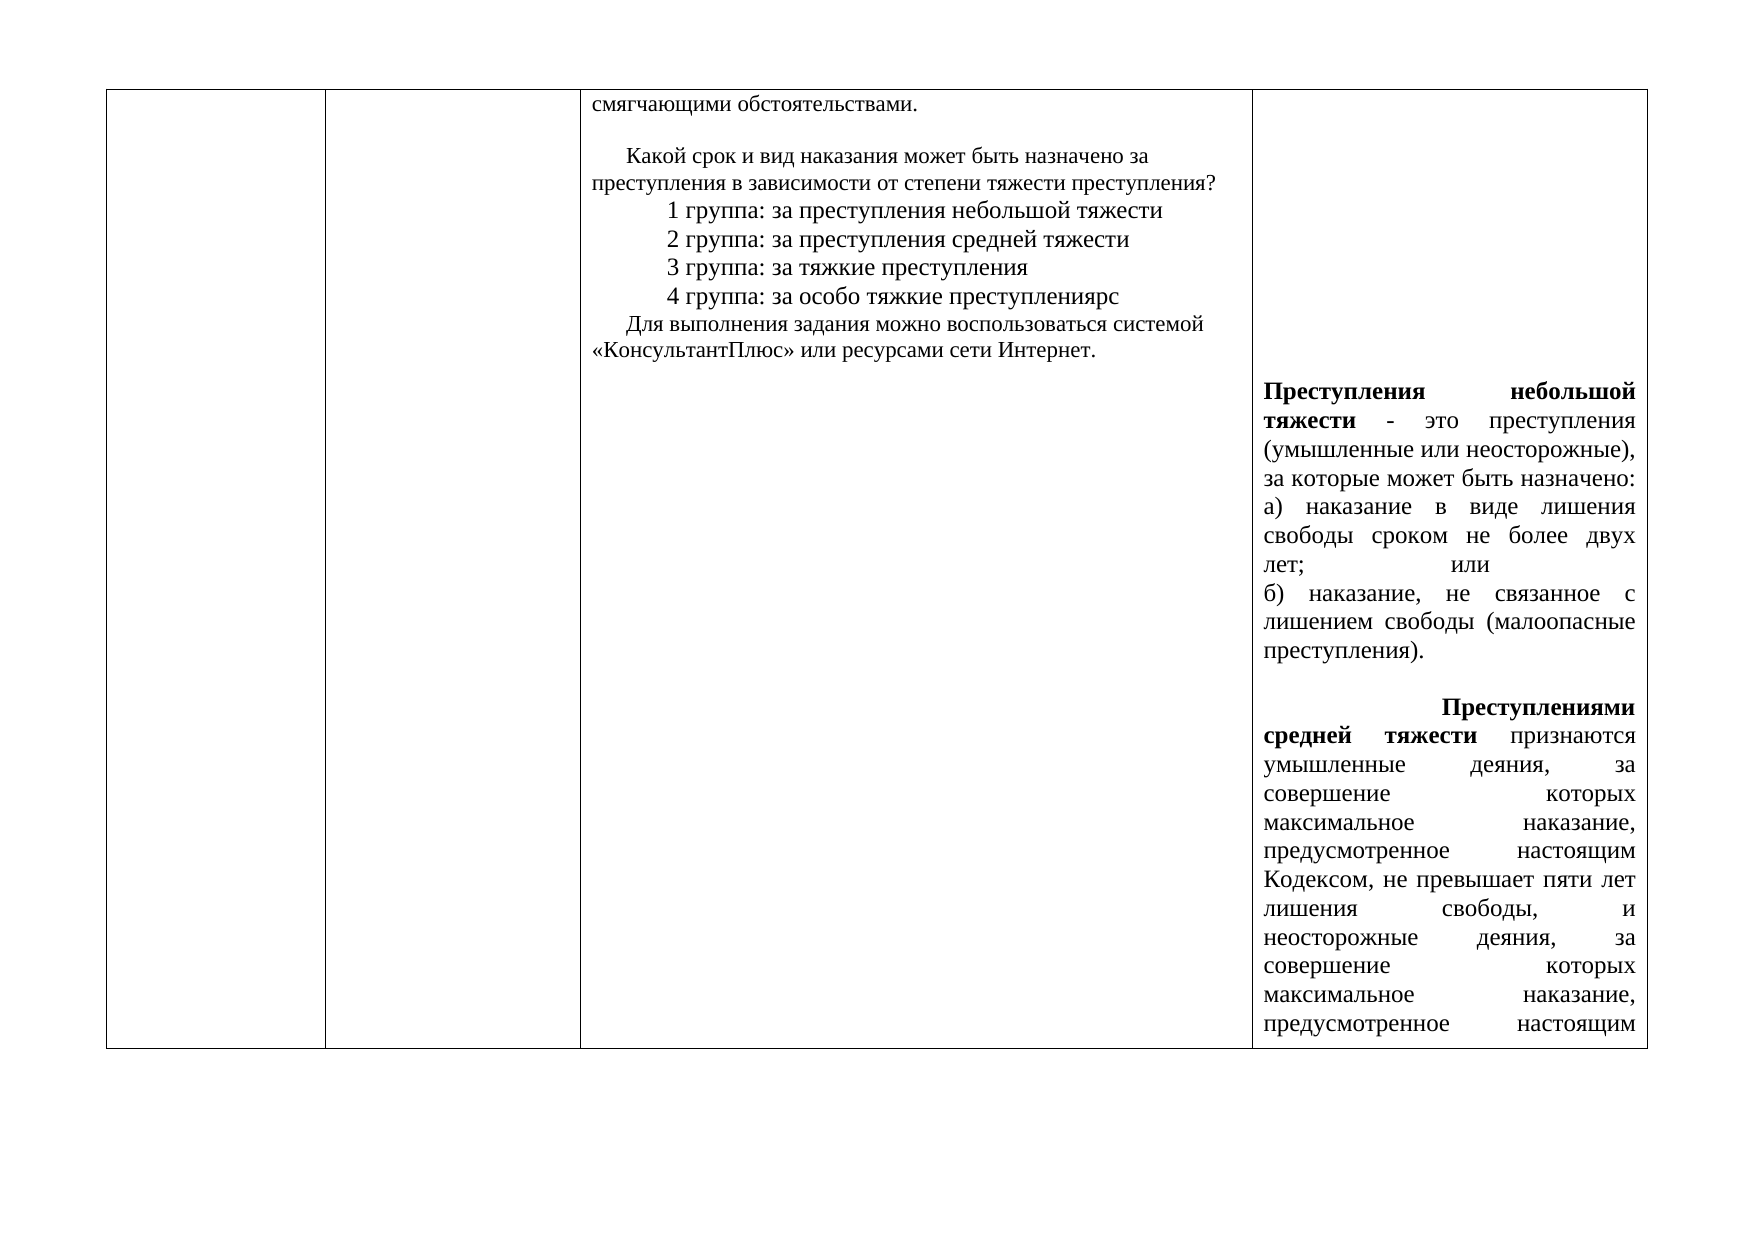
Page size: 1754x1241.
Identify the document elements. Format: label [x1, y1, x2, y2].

table_cell [326, 90, 580, 1048]
table_cell [107, 90, 325, 1048]
table_cell [1253, 90, 1647, 1048]
table_cell [581, 90, 1252, 1048]
